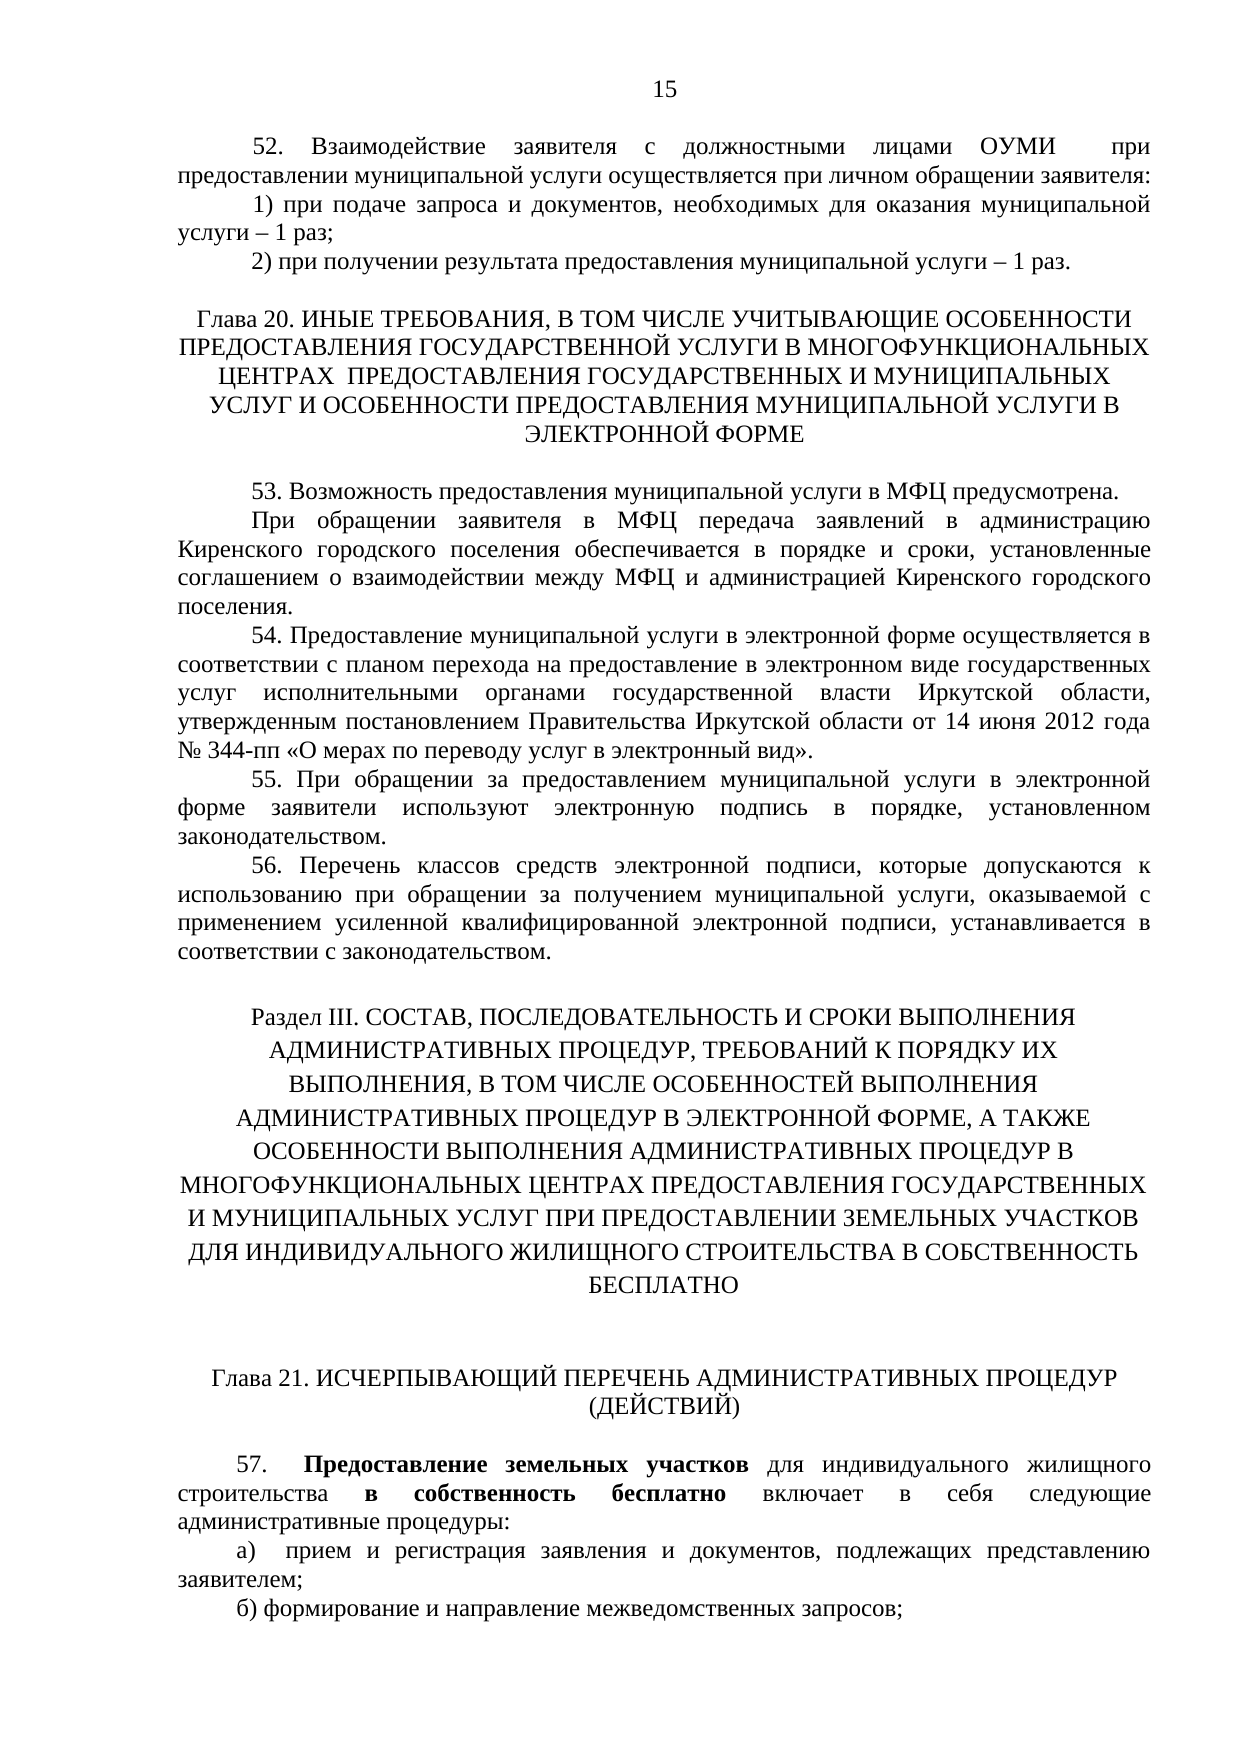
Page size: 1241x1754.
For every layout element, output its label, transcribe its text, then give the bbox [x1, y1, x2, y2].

text 56. Перечень классов средств электронной подписи, которые допускаются к использованию при обращении за получением муниципальной услуги, оказываемой с применением усиленной квалифицированной электронной подписи, устанавливается в соответствии с законодательством. [177, 850, 1152, 965]
text 52. Взаимодействие заявителя с должностными лицами ОУМИ при предоставлении муниципальной услуги осуществляется при личном обращении заявителя: [177, 131, 1152, 189]
text 53. Возможность предоставления муниципальной услуги в МФЦ предусмотрена. [177, 476, 1152, 505]
text 2) при получении результата предоставления муниципальной услуги – 1 раз. [177, 246, 1152, 275]
text а) прием и регистрация заявления и документов, подлежащих представлению заявителем; [177, 1535, 1152, 1593]
text 1) при подаче запроса и документов, необходимых для оказания муниципальной услуги – 1 раз; [177, 189, 1152, 246]
text 54. Предоставление муниципальной услуги в электронной форме осуществляется в соответствии с планом перехода на предоставление в электронном виде государственных услуг исполнительными органами государственной власти Иркутской области, утвержденным постановлением Правительства Иркутской области от 14 июня 2012 года № 344-пп «О мерах по переводу услуг в электронный вид». [177, 620, 1152, 764]
text 57. Предоставление земельных участков для индивидуального жилищного строительства в собственность бесплатно включает в себя следующие административные процедуры: [177, 1449, 1152, 1535]
text Глава 21. Исчерпывающий перечень административных процедур (действий) [177, 1363, 1152, 1420]
text б) формирование и направление межведомственных запросов; [177, 1593, 1152, 1621]
text Раздел III. СОСТАВ, ПОСЛЕДОВАТЕЛЬНОСТЬ И СРОКИ ВЫПОЛНЕНИЯ АДМИНИСТРАТИВНЫХ ПРОЦЕДУР, ТРЕБОВАНИЙ К ПОРЯДКУ ИХ ВЫПОЛНЕНИЯ, В ТОМ ЧИСЛЕ ОСОБЕННОСТЕЙ ВЫПОЛНЕНИЯ АДМИНИСТРАТИВНЫХ ПРОЦЕДУР В ЭЛЕКТРОННОЙ ФОРМЕ, А ТАКЖЕ ОСОБЕННОСТИ ВЫПОЛНЕНИЯ АДМИНИСТРАТИВНЫХ ПРОЦЕДУР В МНОГОФУНКЦИОНАЛЬНЫХ ЦЕНТРАХ ПРЕДОСТАВЛЕНИЯ ГОСУДАРСТВЕННЫХ И МУНИЦИПАЛЬНЫХ УСЛУГ ПРИ ПРЕДОСТАВЛЕНИИ ЗЕМЕЛЬНЫХ УЧАСТКОВ ДЛЯ ИНДИВИДУАЛЬНОГО ЖИЛИЩНОГО СТРОИТЕЛЬСТВА В СОБСТВЕННОСТЬ БЕСПЛАТНО [177, 998, 1149, 1300]
text При обращении заявителя в МФЦ передача заявлений в администрацию Киренского городского поселения обеспечивается в порядке и сроки, установленные соглашением о взаимодействии между МФЦ и администрацией Киренского городского поселения. [177, 505, 1152, 620]
text Глава 20. Иные требования, в том числе учитывающие особенности предоставления государственной услуги в многофункциональных центрах предоставления государственных и муниципальных услуг и особенности предоставления МУНИЦИПАЛЬНОЙ услуги в электронной форме [177, 304, 1152, 447]
text 55. При обращении за предоставлением муниципальной услуги в электронной форме заявители используют электронную подпись в порядке, установленном законодательством. [177, 764, 1152, 850]
